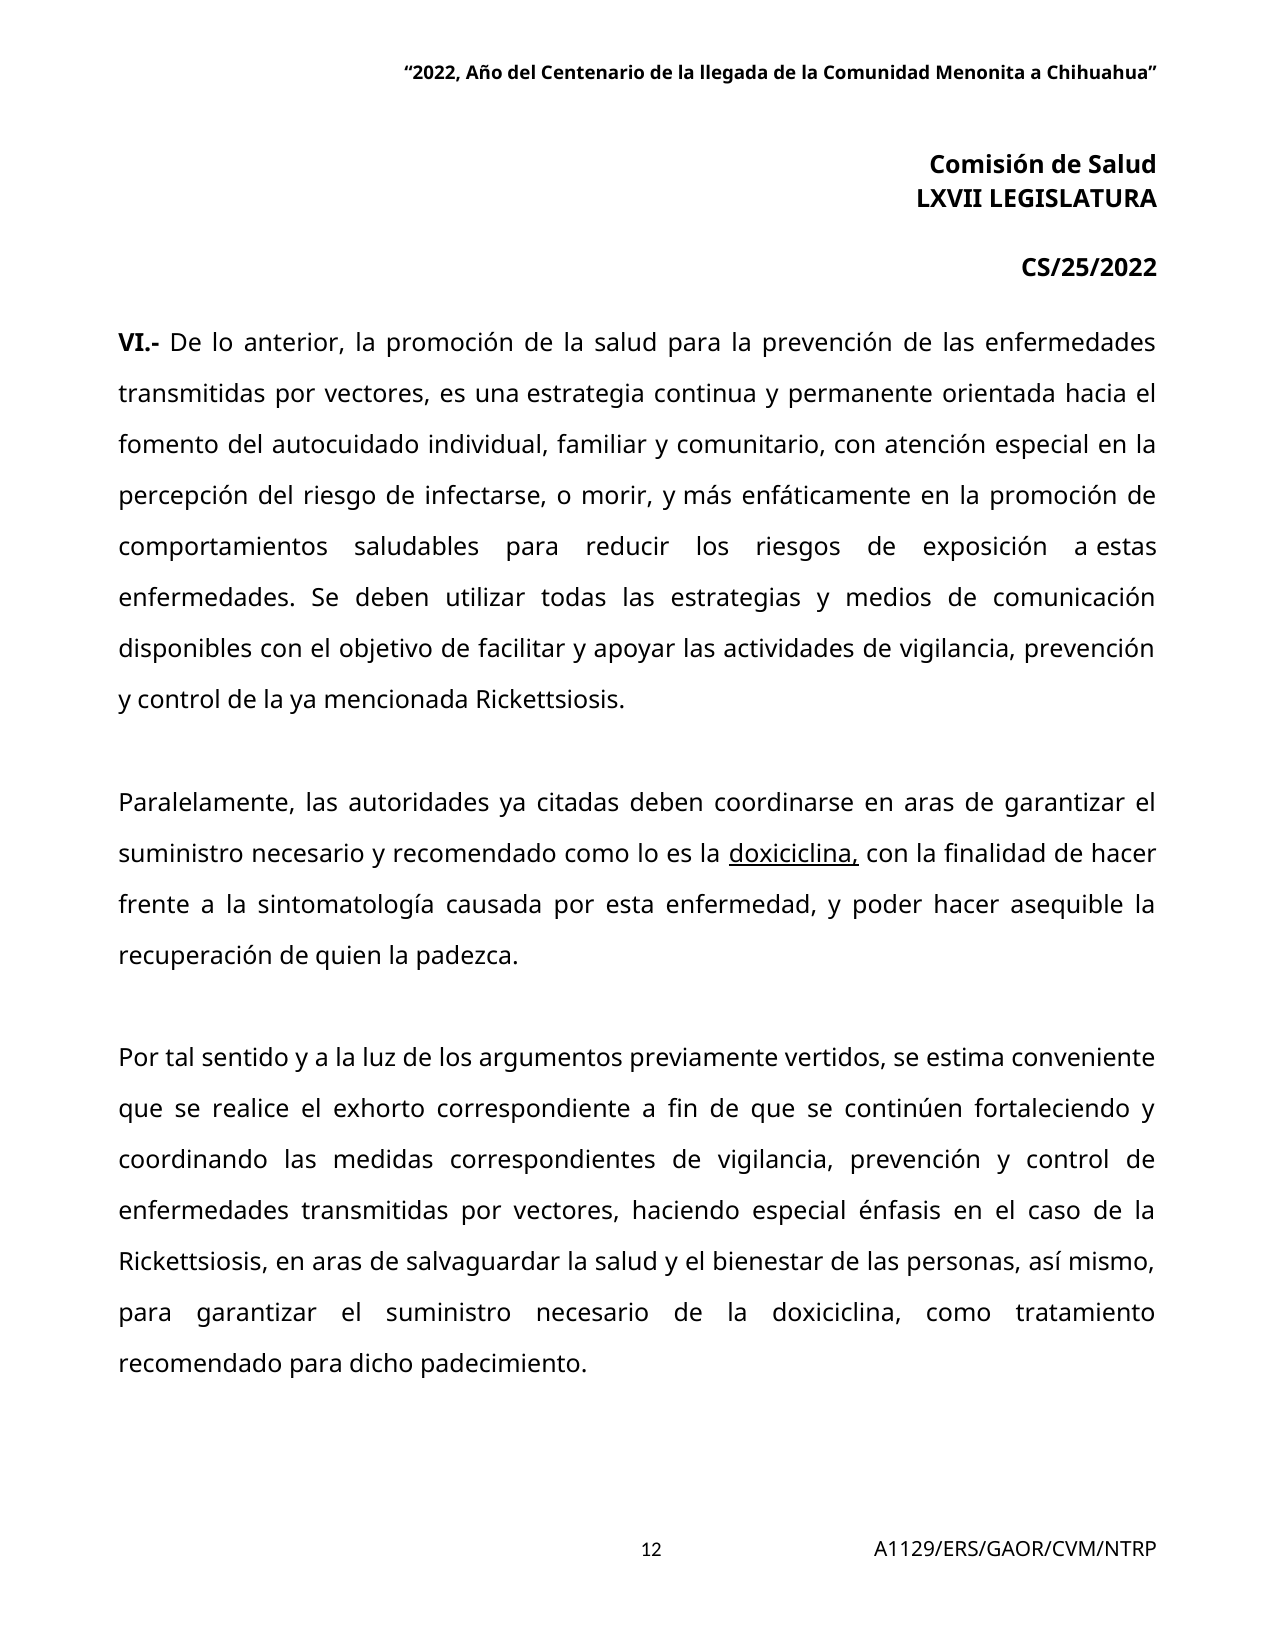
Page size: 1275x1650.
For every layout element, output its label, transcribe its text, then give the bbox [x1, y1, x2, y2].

text Por tal sentido y a la luz de los argumentos previamente vertidos, se estima conveniente que se realice el exhorto correspondiente a fin de que se continúen fortaleciendo y coordinando las medidas correspondientes de vigilancia, prevención y control de enfermedades transmitidas por vectores, haciendo especial énfasis en el caso de la Rickettsiosis, en aras de salvaguardar la salud y el bienestar de las personas, así mismo, para garantizar el suministro necesario de la doxiciclina, como tratamiento recomendado para dicho padecimiento. [118, 1039, 1157, 1380]
text Paralelamente, las autoridades ya citadas deben coordinarse en aras de garantizar el suministro necesario y recomendado como lo es la doxiciclina, con la finalidad de hacer frente a la sintomatología causada por esta enfermedad, y poder hacer asequible la recuperación de quien la padezca. [118, 784, 1157, 971]
text VI.- De lo anterior, la promoción de la salud para la prevención de las enfermedades transmitidas por vectores, es una estrategia continua y permanente orientada hacia el fomento del autocuidado individual, familiar y comunitario, con atención especial en la percepción del riesgo de infectarse, o morir, y más enfáticamente en la promoción de comportamientos saludables para reducir los riesgos de exposición a estas enfermedades. Se deben utilizar todas las estrategias y medios de comunicación disponibles con el objetivo de facilitar y apoyar las actividades de vigilancia, prevención y control de la ya mencionada Rickettsiosis. [118, 325, 1157, 716]
